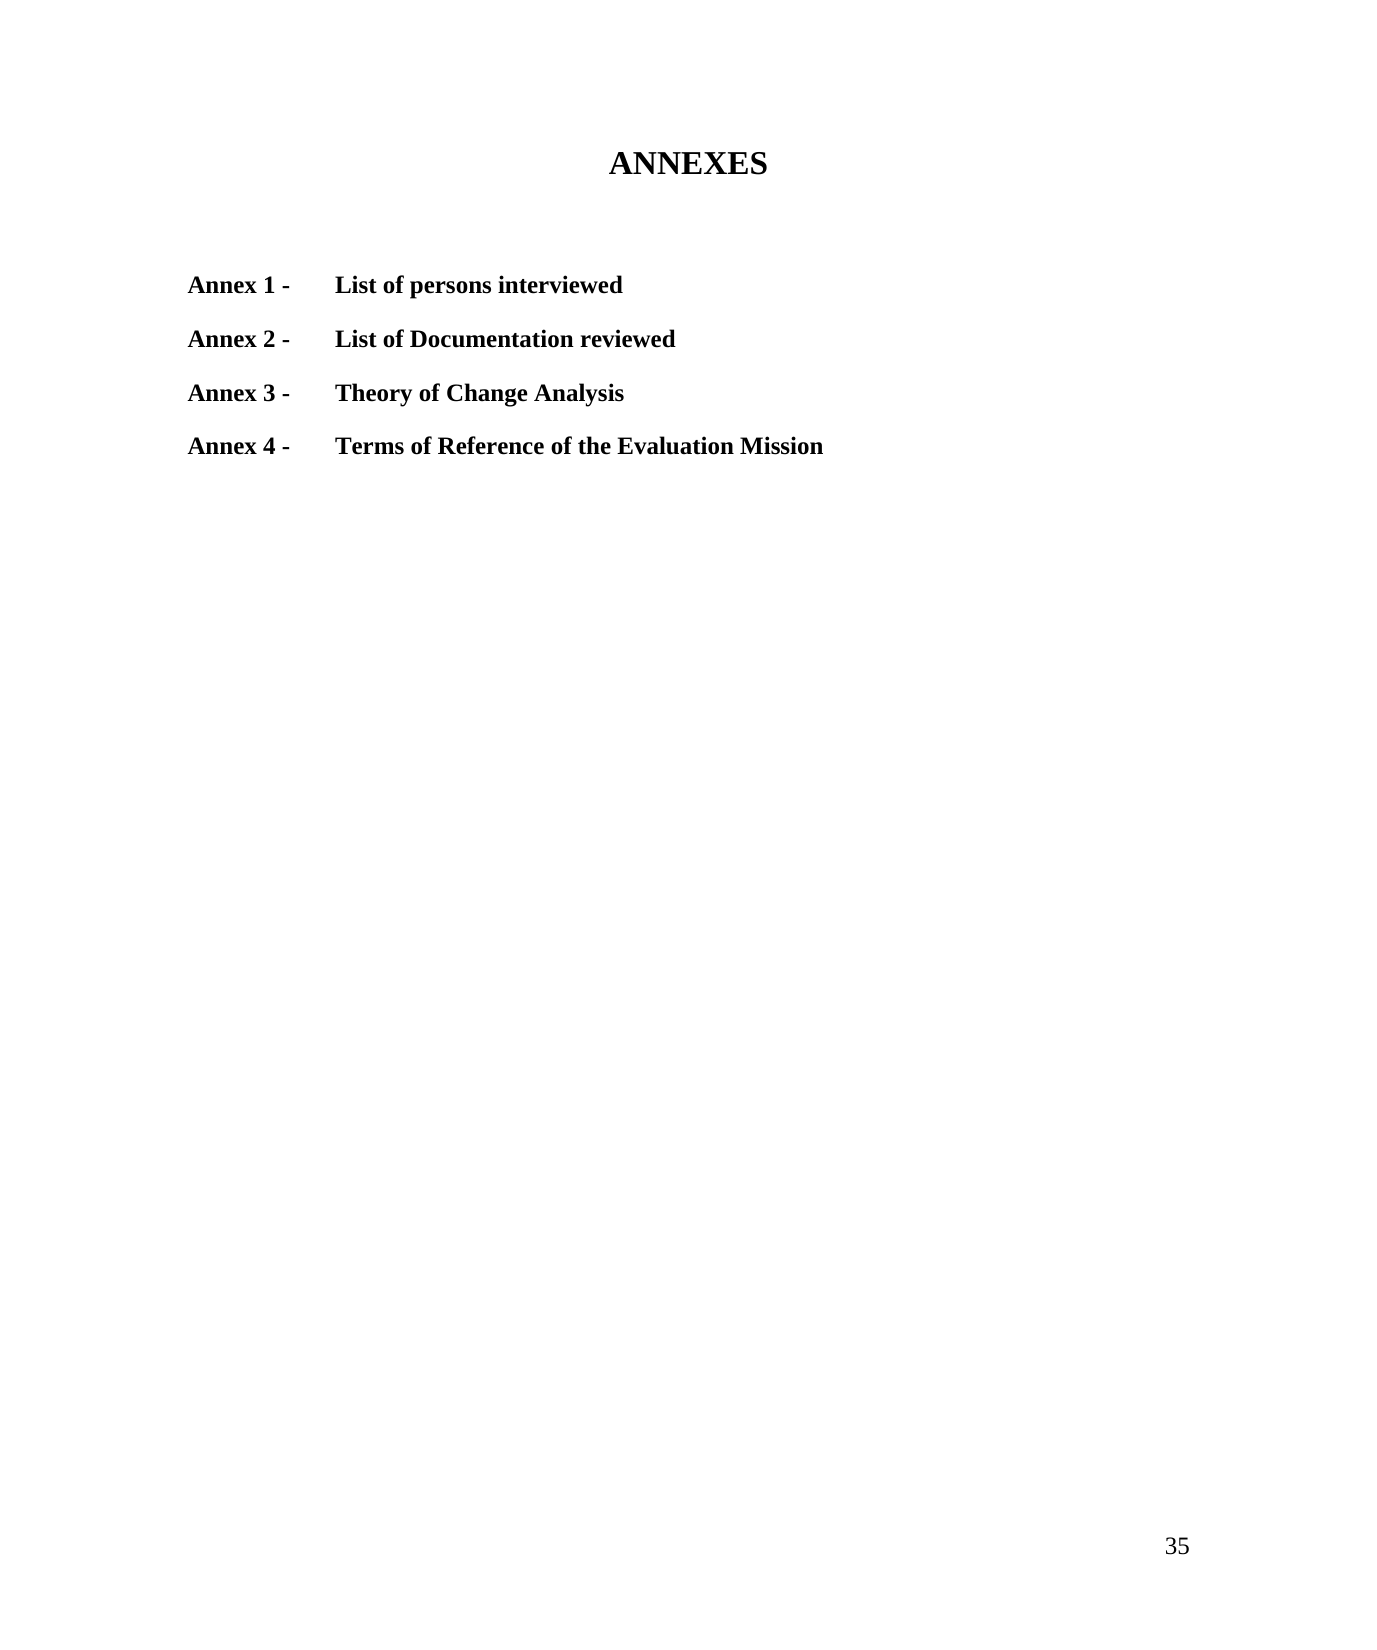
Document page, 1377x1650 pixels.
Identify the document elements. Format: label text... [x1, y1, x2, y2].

list Annex 2 - List of Documentation reviewed [187, 324, 1234, 353]
list Annex 4 - Terms of Reference of the Evaluation Mission [187, 431, 1234, 460]
subtitle ANNEXES [187, 143, 1190, 181]
list Annex 3 - Theory of Change Analysis [187, 378, 1234, 406]
list Annex 1 - List of persons interviewed [187, 270, 1234, 299]
